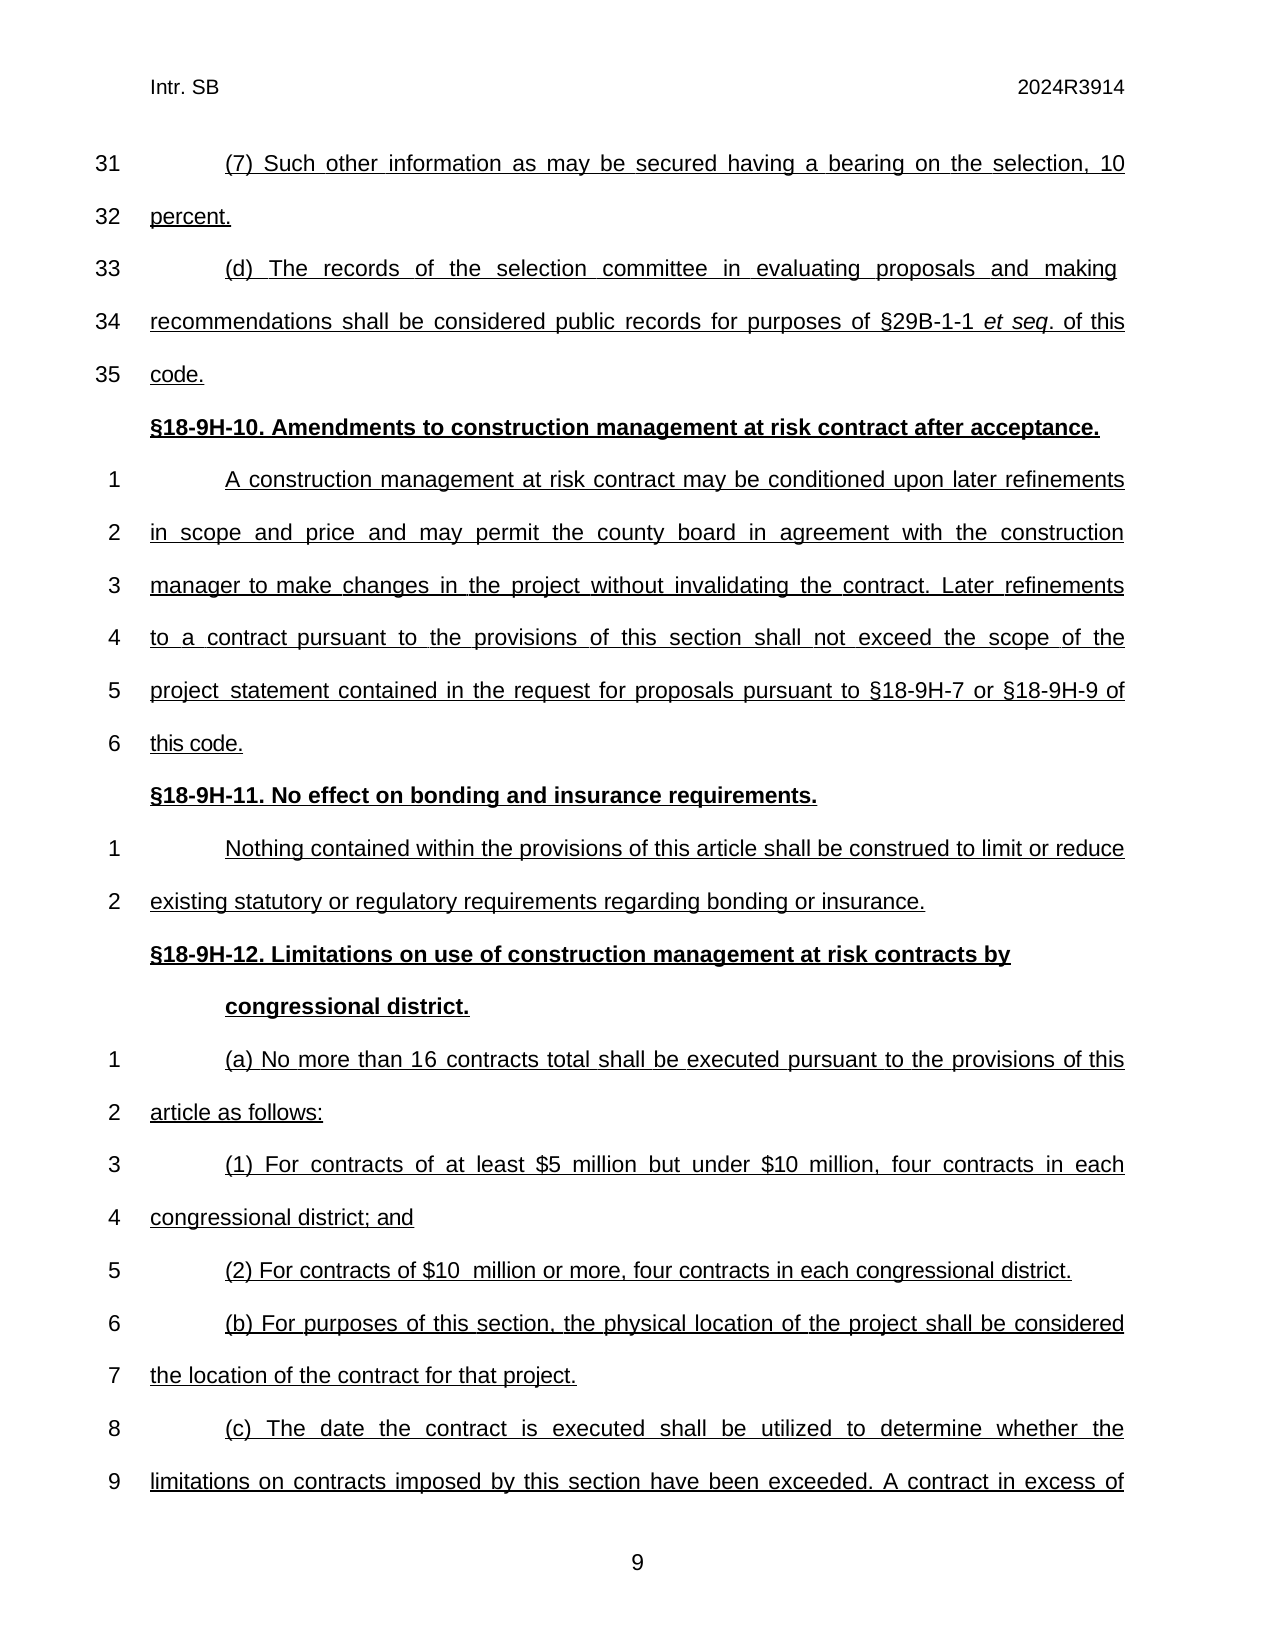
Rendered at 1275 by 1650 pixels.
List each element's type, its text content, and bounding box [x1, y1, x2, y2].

text recommendations shall be considered public records for purposes of §29B-1-1 et seq. of this code. [150, 332, 1125, 387]
text (1) For contracts of at least $5 million but under $10 million, four contracts in each congressional district; and [150, 1151, 1125, 1231]
text (2) For contracts of $10 million or more, four contracts in each congressional district. [150, 1257, 1125, 1283]
text recommendations shall be considered public records for purposes of §29B-1-1 et seq. of this code. [150, 308, 1125, 331]
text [150, 1415, 1125, 1494]
text A construction management at risk contract may be conditioned upon later refinements in scope and price and may permit the county board in agreement with the construction manager to make changes in the project without invalidating the contract. Later refinements to a contract pursuant to the provisions of this section shall not exceed the scope of the project statement contained in the request for proposals pursuant to §18-9H-7 or §18-9H-9 of this code. [150, 466, 1125, 647]
text (d) The records of the selection committee in evaluating proposals and making [150, 255, 1125, 282]
text A construction management at risk contract may be conditioned upon later refinements in scope and price and may permit the county board in agreement with the construction manager to make changes in the project without invalidating the contract. Later refinements to a contract pursuant to the provisions of this section shall not exceed the scope of the project statement contained in the request for proposals pursuant to §18-9H-7 or §18-9H-9 of this code. [150, 648, 1125, 700]
subtitle congressional district. [225, 993, 1125, 1020]
text (7) Such other information as may be secured having a bearing on the selection, 10 percent. [150, 150, 1125, 229]
text Nothing contained within the provisions of this article shall be construed to limit or reduce existing statutory or regulatory requirements regarding bonding or insurance. [150, 835, 1125, 914]
text (b) For purposes of this section, the physical location of the project shall be considered the location of the contract for that project. [150, 1309, 1125, 1389]
subtitle §18-9H-11. No effect on bonding and insurance requirements. [150, 782, 1125, 809]
subtitle §18-9H-10. Amendments to construction management at risk contract after acceptance. [150, 413, 1125, 440]
text A construction management at risk contract may be conditioned upon later refinements in scope and price and may permit the county board in agreement with the construction manager to make changes in the project without invalidating the contract. Later refinements to a contract pursuant to the provisions of this section shall not exceed the scope of the project statement contained in the request for proposals pursuant to §18-9H-7 or §18-9H-9 of this code. [150, 701, 1125, 756]
subtitle §18-9H-12. Limitations on use of construction management at risk contracts by [150, 941, 1125, 967]
text (a) No more than 16 contracts total shall be executed pursuant to the provisions of this article as follows: [150, 1046, 1125, 1125]
